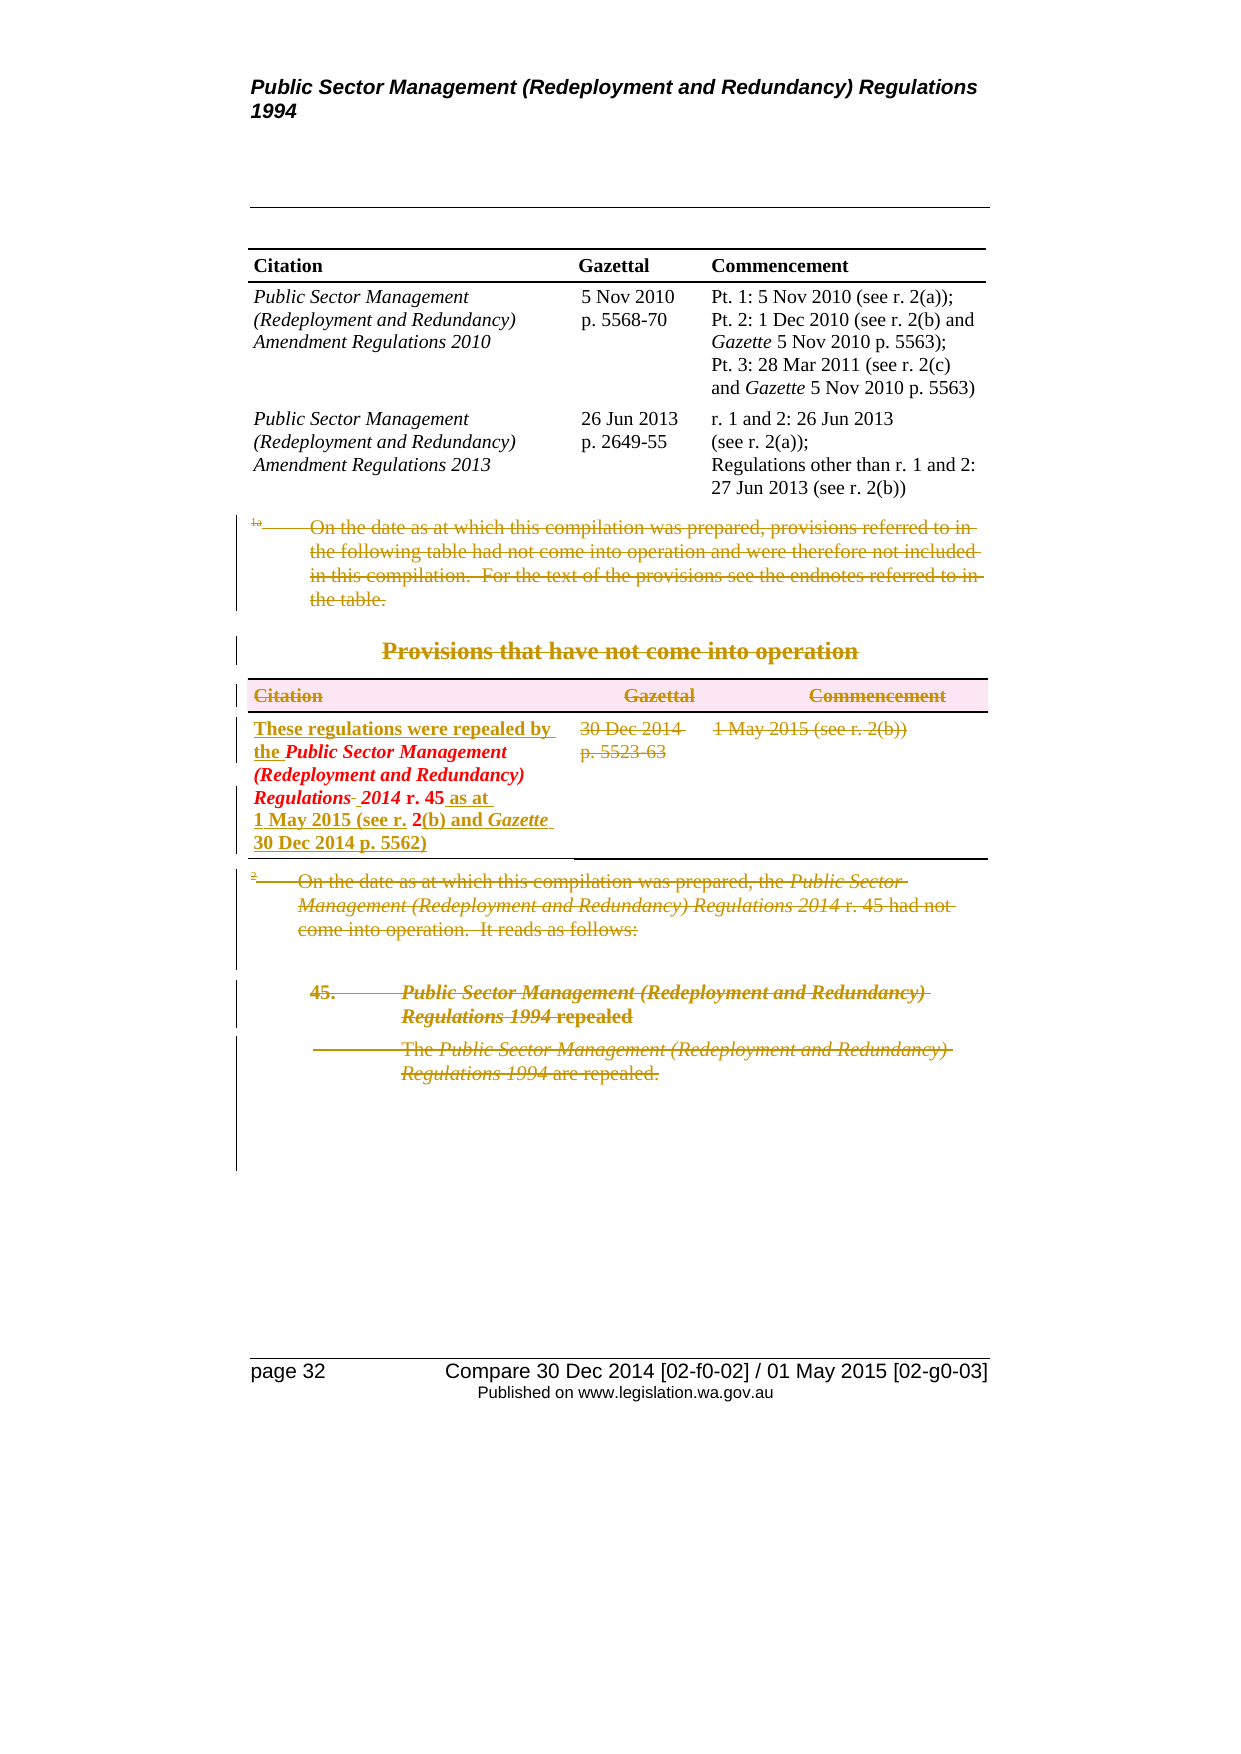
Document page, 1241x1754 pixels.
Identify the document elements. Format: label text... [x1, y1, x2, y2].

table_cell Public Sector Management (Redeployment and Redundancy) Regulations2014 r. 45 2 [248, 713, 574, 858]
table_header Citation [248, 250, 572, 281]
table_cell Public Sector Management (Redeployment and Redundancy) Amendment Regulations 2013 [248, 403, 575, 503]
table_cell [707, 713, 988, 858]
table_cell Pt. 1: 5 Nov 2010 (see r. 2(a)); Pt. 2: 1 Dec 2010 (see r. 2(b) and Gazette 5 Nov 2010 p. 5563); Pt. 3: 28 Mar 2011 (see r. 2(c) and Gazette 5 Nov 2010 p. 5563) [705, 281, 988, 403]
table_cell Public Sector Management (Redeployment and Redundancy) Amendment Regulations 2010 [248, 283, 575, 403]
table_cell r. 1 and 2: 26 Jun 2013 (see r. 2(a)); Regulations other than r. 1 and 2: 27 Jun 2013 (see r. 2(b)) [705, 403, 988, 503]
table_cell 5 Nov 2010 p. 5568-70 [575, 283, 705, 403]
table_header Commencement [705, 250, 986, 281]
table_header Gazettal [572, 250, 705, 281]
table_cell [574, 713, 707, 858]
table_cell 26 Jun 2013 p. 2649-55 [575, 403, 705, 503]
